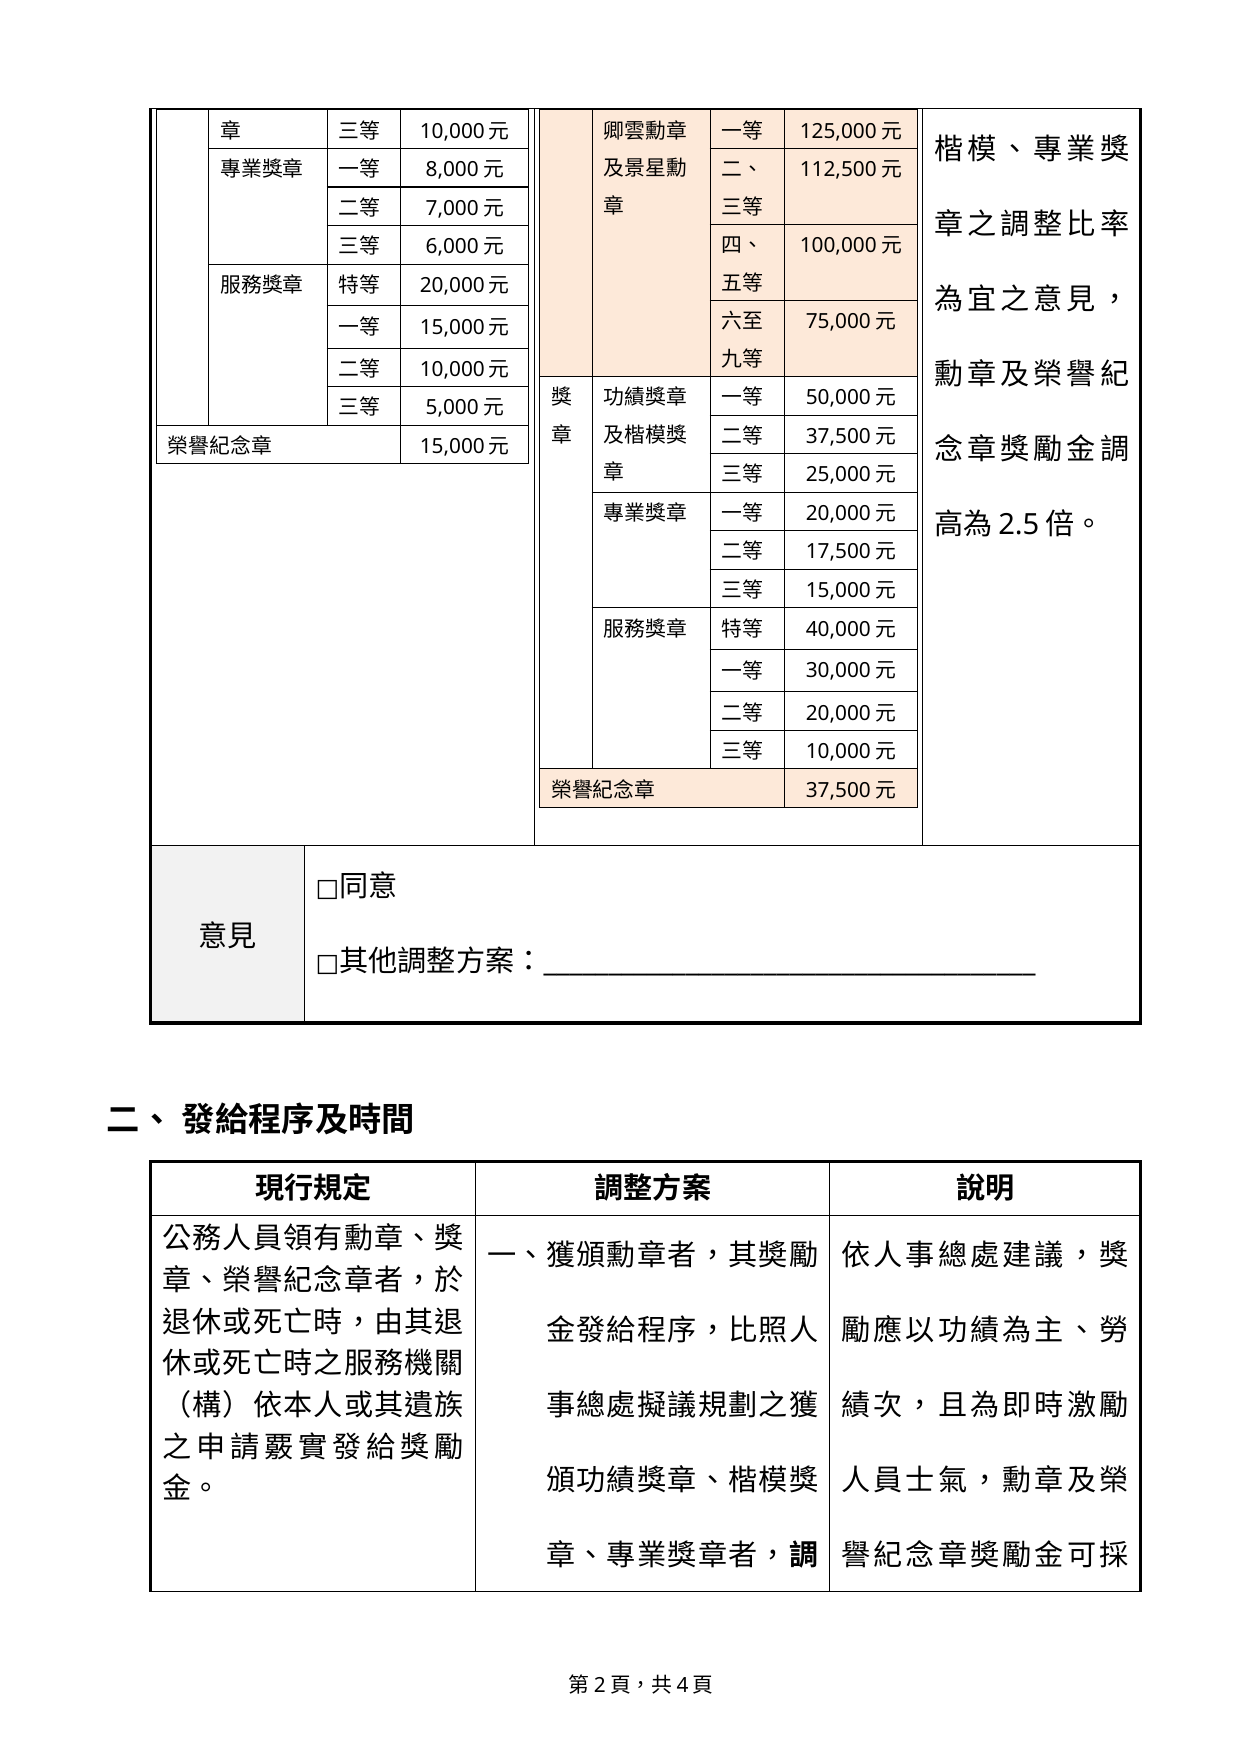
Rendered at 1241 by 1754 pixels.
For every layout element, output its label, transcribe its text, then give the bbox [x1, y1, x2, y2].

table_header 說明 [830, 1163, 1139, 1214]
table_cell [476, 1216, 829, 1591]
table_header 現行規定 [152, 1163, 475, 1214]
table_cell [152, 109, 534, 845]
list 發給程序及時間 [106, 1093, 1134, 1141]
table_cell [535, 109, 922, 845]
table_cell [152, 1216, 475, 1591]
table_header 調整方案 [476, 1163, 829, 1214]
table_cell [830, 1216, 1139, 1591]
table_cell 意見 [152, 846, 304, 1021]
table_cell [923, 109, 1139, 845]
table_cell 同意 其他調整方案：______________________________________ [305, 846, 1139, 1021]
